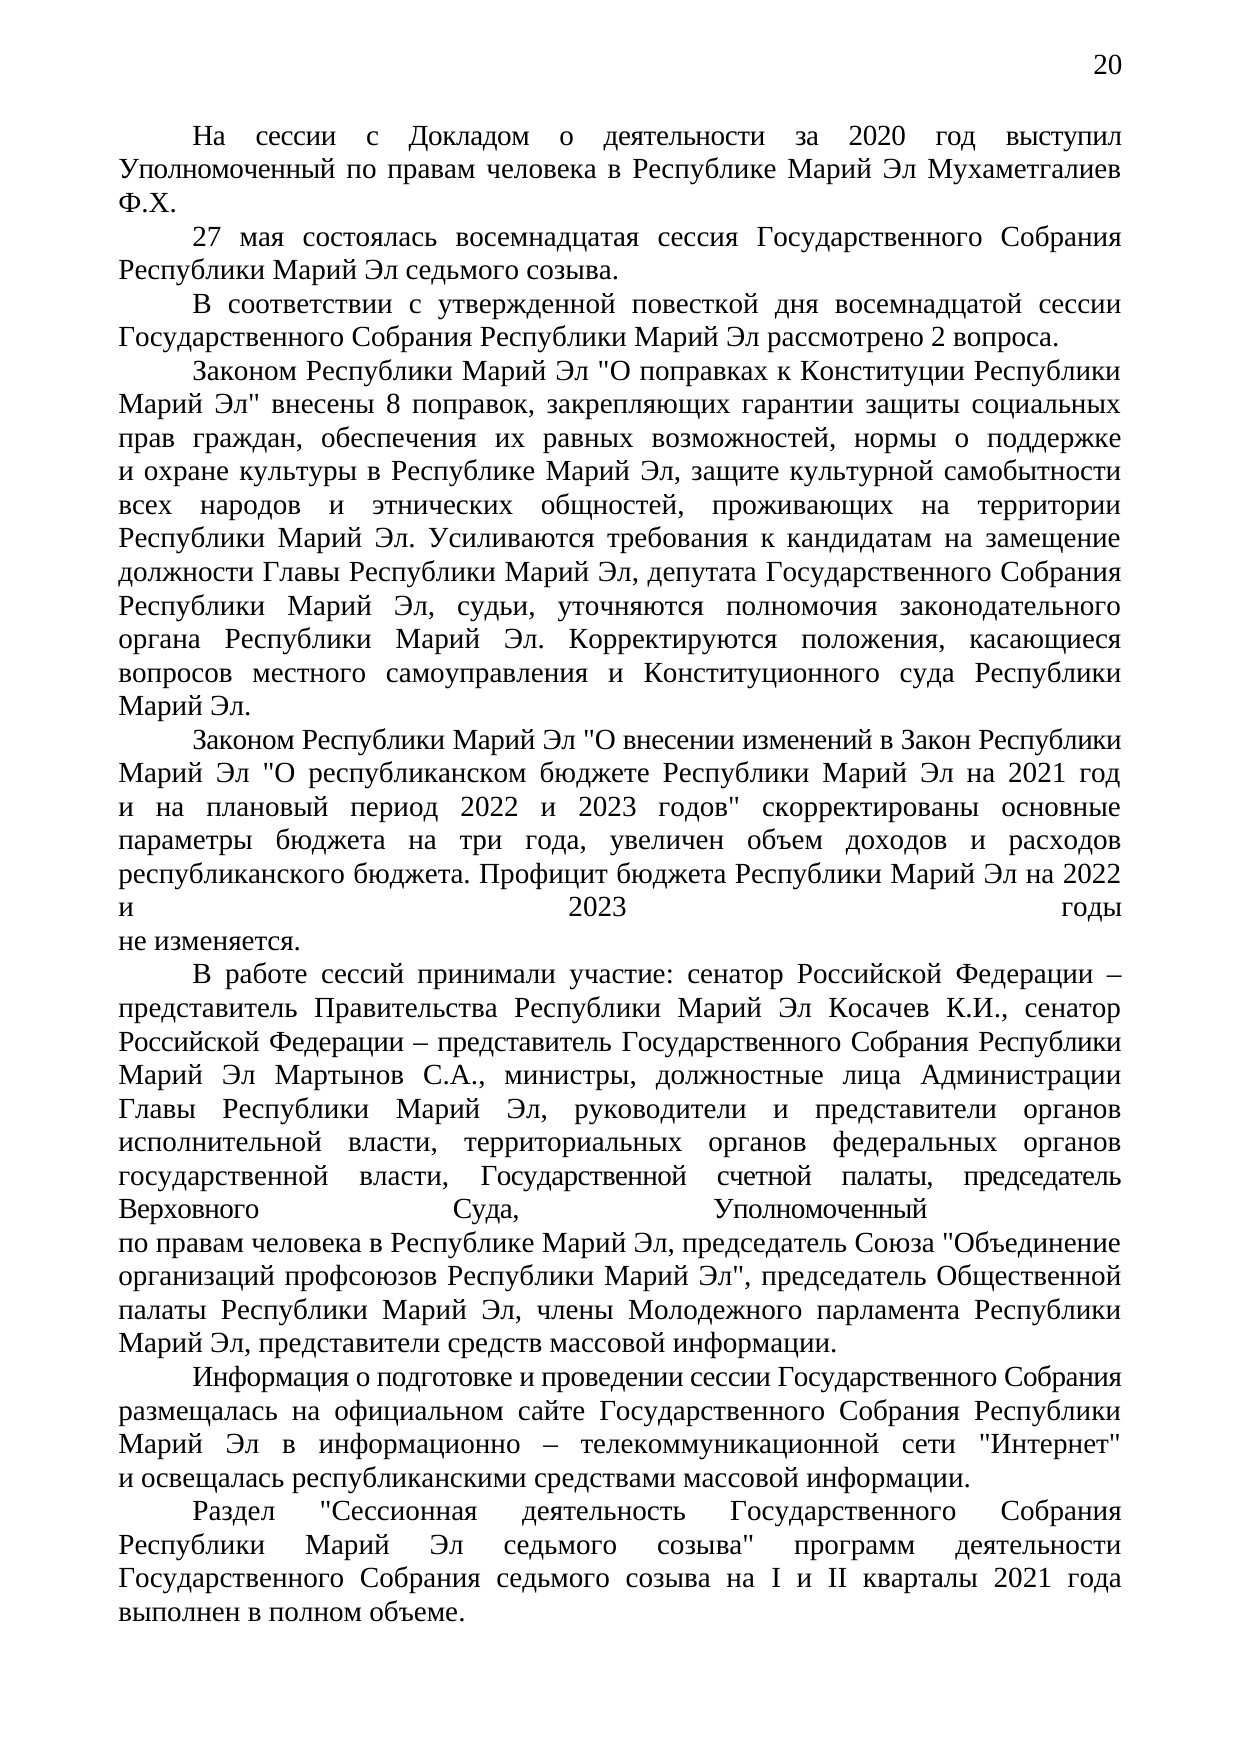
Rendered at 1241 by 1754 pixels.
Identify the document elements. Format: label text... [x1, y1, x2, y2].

text 27 мая состоялась восемнадцатая сессия Государственного Собрания Республики Марий Эл седьмого созыва. [118, 219, 1122, 286]
text На сессии с Докладом о деятельности за 2020 год выступил Уполномоченный по правам человека в Республике Марий Эл Мухаметгалиев Ф.Х. [118, 118, 1122, 219]
text В работе сессий принимали участие: сенатор Российской Федерации – представитель Правительства Республики Марий Эл Косачев К.И., сенатор Российской Федерации – представитель Государственного Собрания Республики Марий Эл Мартынов С.А., министры, должностные лица Администрации Главы Республики Марий Эл, руководители и представители органов исполнительной власти, территориальных органов федеральных органов государственной власти, Государственной счетной палаты, председатель Верховного Суда, Уполномоченный по правам человека в Республике Марий Эл, председатель Союза "Объединение организаций профсоюзов Республики Марий Эл", председатель Общественной палаты Республики Марий Эл, члены Молодежного парламента Республики Марий Эл, представители средств массовой информации. [118, 957, 1122, 1359]
text Законом Республики Марий Эл "О внесении изменений в Закон Республики Марий Эл "О республиканском бюджете Республики Марий Эл на 2021 год и на плановый период 2022 и 2023 годов" скорректированы основные параметры бюджета на три года, увеличен объем доходов и расходов республиканского бюджета. Профицит бюджета Республики Марий Эл на 2022 и 2023 годы не изменяется. [118, 722, 1122, 957]
text Информация о подготовке и проведении сессии Государственного Собрания размещалась на официальном сайте Государственного Собрания Республики Марий Эл в информационно – телекоммуникационной сети "Интернет" и освещалась республиканскими средствами массовой информации. [118, 1359, 1122, 1493]
text Раздел "Сессионная деятельность Государственного Собрания Республики Марий Эл седьмого созыва" программ деятельности Государственного Собрания седьмого созыва на I и II кварталы 2021 года выполнен в полном объеме. [118, 1493, 1122, 1627]
text В соответствии с утвержденной повесткой дня восемнадцатой сессии Государственного Собрания Республики Марий Эл рассмотрено 2 вопроса. [118, 286, 1122, 353]
text Законом Республики Марий Эл "О поправках к Конституции Республики Марий Эл" внесены 8 поправок, закрепляющих гарантии защиты социальных прав граждан, обеспечения их равных возможностей, нормы о поддержке и охране культуры в Республике Марий Эл, защите культурной самобытности всех народов и этнических общностей, проживающих на территории Республики Марий Эл. Усиливаются требования к кандидатам на замещение должности Главы Республики Марий Эл, депутата Государственного Собрания Республики Марий Эл, судьи, уточняются полномочия законодательного органа Республики Марий Эл. Корректируются положения, касающиеся вопросов местного самоуправления и Конституционного суда Республики Марий Эл. [118, 353, 1122, 722]
